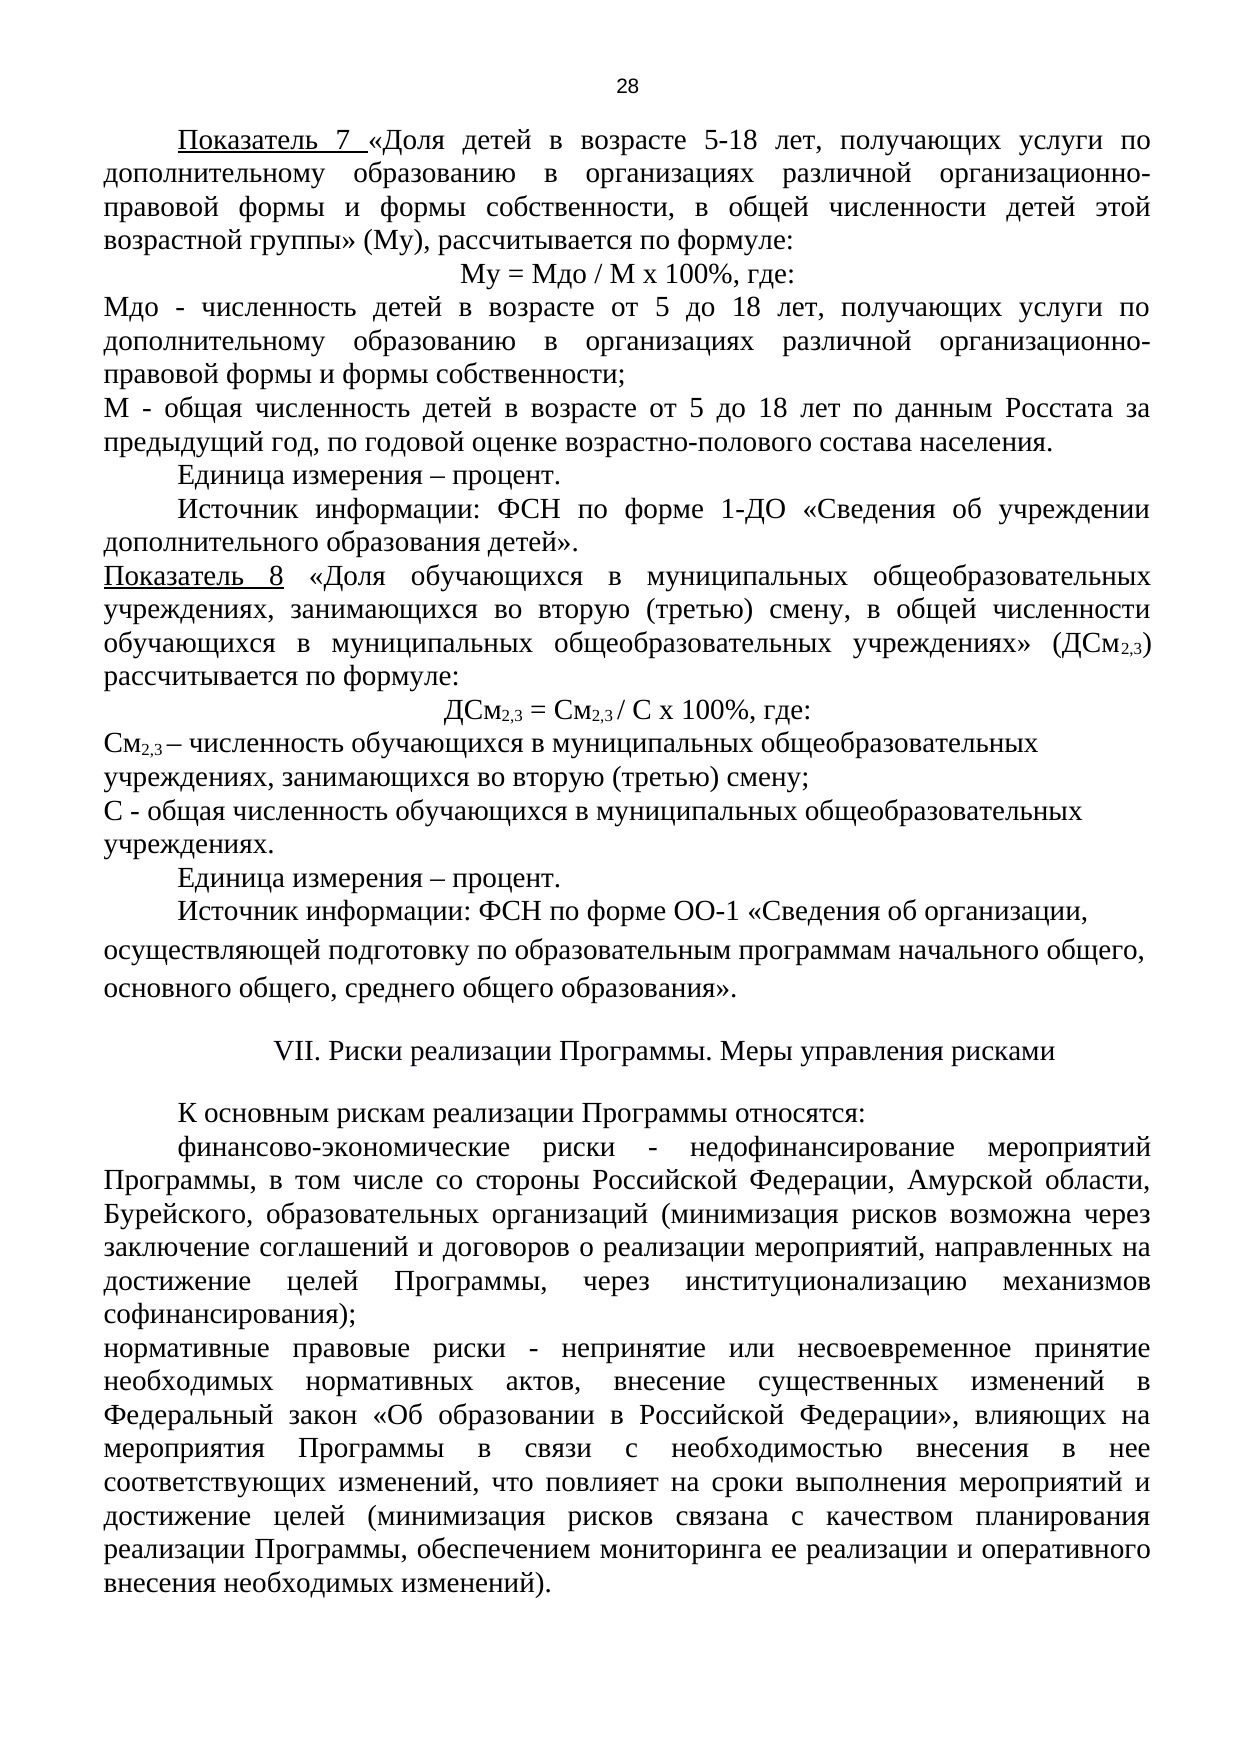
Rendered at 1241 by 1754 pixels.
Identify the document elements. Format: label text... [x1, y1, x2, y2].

text М - общая численность детей в возрасте от 5 до 18 лет по данным Росстата за предыдущий год, по годовой оценке возрастно-полового состава населения. [103, 390, 1152, 457]
text нормативные правовые риски - непринятие или несвоевременное принятие необходимых нормативных актов, внесение существенных изменений в Федеральный закон «Об образовании в Российской Федерации», влияющих на мероприятия Программы в связи с необходимостью внесения в нее соответствующих изменений, что повлияет на сроки выполнения мероприятий и достижение целей (минимизация рисков связана с качеством планирования реализации Программы, обеспечением мониторинга ее реализации и оперативного внесения необходимых изменений). [103, 1330, 1152, 1598]
text См2,3 – численность обучающихся в муниципальных общеобразовательных учреждениях, занимающихся во вторую (третью) смену; [103, 726, 1152, 793]
text Показатель 7 «Доля детей в возрасте 5-18 лет, получающих услуги по дополнительному образованию в организациях различной организационно-правовой формы и формы собственности, в общей численности детей этой возрастной группы» (Му), рассчитывается по формуле: [103, 122, 1152, 256]
text К основным рискам реализации Программы относятся: [103, 1095, 1152, 1129]
text Единица измерения – процент. [103, 860, 1152, 893]
text Му = Мдо / М х 100%, где: [103, 256, 1152, 289]
text С - общая численность обучающихся в муниципальных общеобразовательных учреждениях. [103, 793, 1152, 860]
text VII. Риски реализации Программы. Меры управления рисками [103, 1033, 1152, 1066]
text финансово-экономические риски - недофинансирование мероприятий Программы, в том числе со стороны Российской Федерации, Амурской области, Бурейского, образовательных организаций (минимизация рисков возможна через заключение соглашений и договоров о реализации мероприятий, направленных на достижение целей Программы, через институционализацию механизмов софинансирования); [103, 1129, 1152, 1330]
text Мдо - численность детей в возрасте от 5 до 18 лет, получающих услуги по дополнительному образованию в организациях различной организационно-правовой формы и формы собственности; [103, 289, 1152, 390]
text ДСм2,3 = См2,3 / С х 100%, где: [103, 692, 1152, 726]
text Источник информации: ФСН по форме ОО-1 «Сведения об организации, осуществляющей подготовку по образовательным программам начального общего, основного общего, среднего общего образования». [103, 893, 1152, 1004]
text Источник информации: ФСН по форме 1-ДО «Сведения об учреждении дополнительного образования детей». [103, 491, 1152, 558]
text Единица измерения – процент. [103, 457, 1152, 491]
text Показатель 8 «Доля обучающихся в муниципальных общеобразовательных учреждениях, занимающихся во вторую (третью) смену, в общей численности обучающихся в муниципальных общеобразовательных учреждениях» (ДСм2,3) рассчитывается по формуле: [103, 558, 1152, 692]
